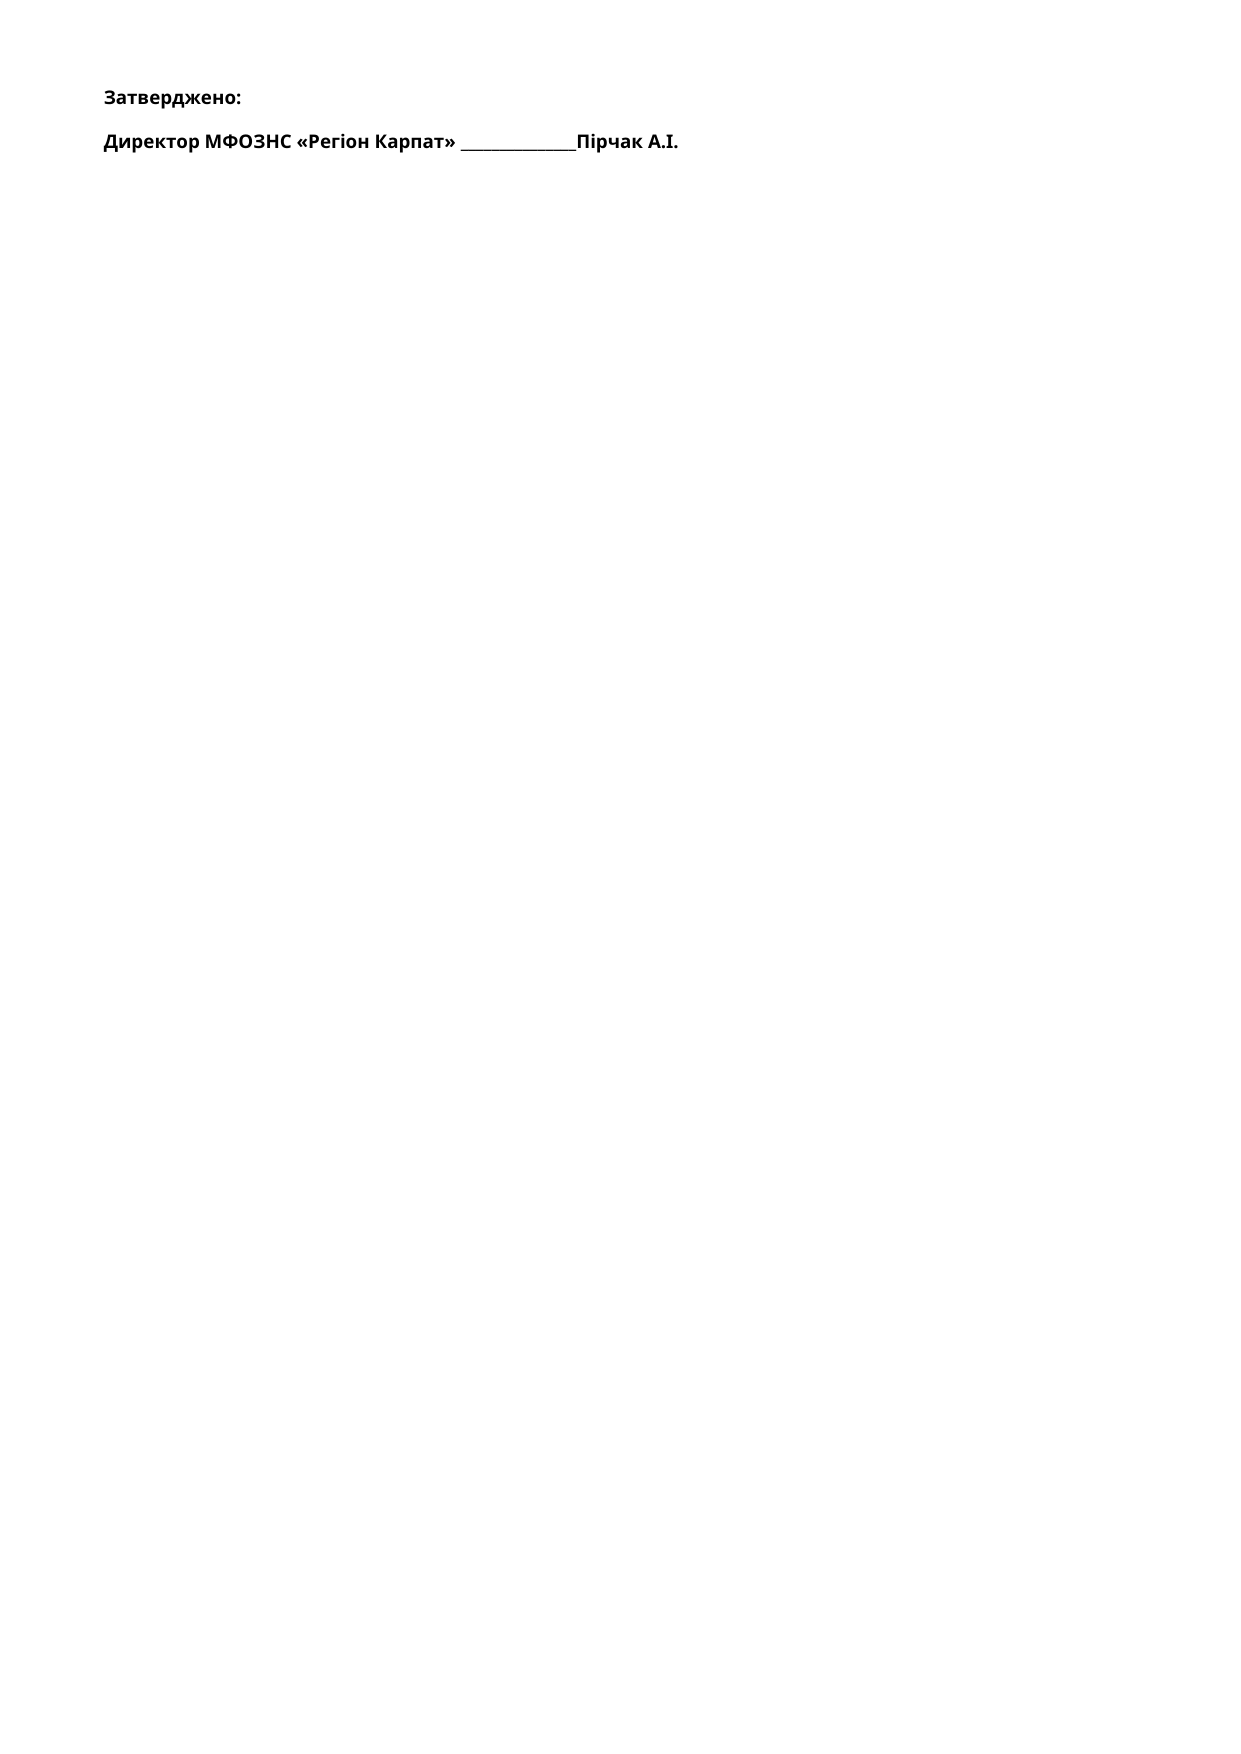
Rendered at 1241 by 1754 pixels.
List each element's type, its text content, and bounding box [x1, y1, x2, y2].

text Затверджено: [103, 84, 1093, 109]
text Директор МФОЗНС «Регіон Карпат» _______________Пірчак А.І. [103, 128, 1093, 154]
